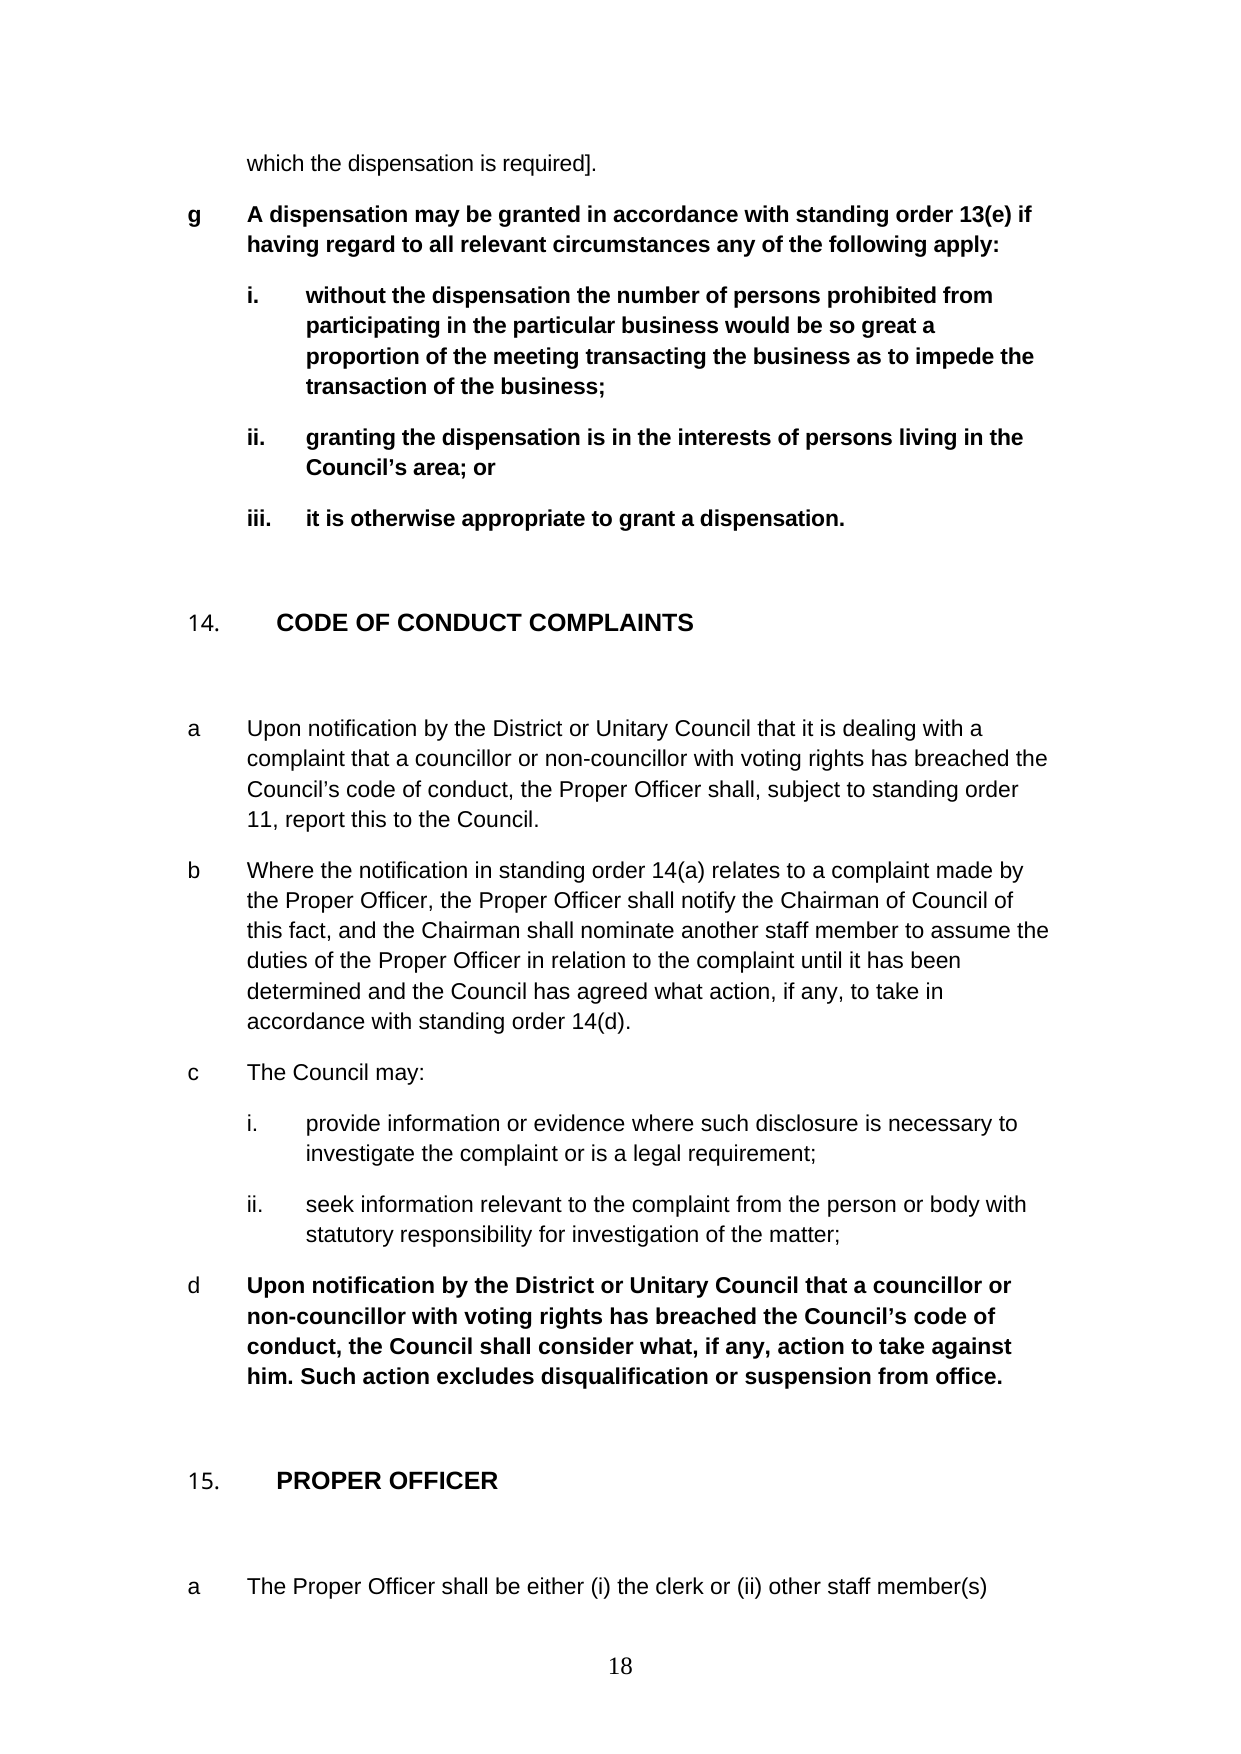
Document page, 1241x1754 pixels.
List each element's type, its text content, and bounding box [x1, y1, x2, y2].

list Upon notification by the District or Unitary Council that a councillor or non-councillor with voting rights has breached the Council’s code of conduct, the Council shall consider what, if any, action to take against him. Such action excludes disqualification or suspension from office. [187, 1272, 1053, 1389]
list The Council may: [187, 1059, 1053, 1085]
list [187, 150, 1053, 176]
list it is otherwise appropriate to grant a dispensation. [247, 505, 1053, 532]
list Upon notification by the District or Unitary Council that it is dealing with a complaint that a councillor or non-councillor with voting rights has breached the Council’s code of conduct, the Proper Officer shall, subject to standing order 11, report this to the Council. [187, 715, 1053, 832]
subtitle PROPER OFFICER [187, 1465, 1053, 1496]
list seek information relevant to the complaint from the person or body with statutory responsibility for investigation of the matter; [247, 1191, 1053, 1248]
list granting the dispensation is in the interests of persons living in the Council’s area; or [247, 424, 1053, 481]
subtitle CODE OF CONDUCT COMPLAINTS [187, 607, 1053, 638]
list provide information or evidence where such disclosure is necessary to investigate the complaint or is a legal requirement; [247, 1110, 1053, 1166]
list without the dispensation the number of persons prohibited from participating in the particular business would be so great a proportion of the meeting transacting the business as to impede the transaction of the business; [247, 282, 1053, 399]
list A dispensation may be granted in accordance with standing order 13(e) if having regard to all relevant circumstances any of the following apply: [187, 201, 1053, 258]
list Where the notification in standing order 14(a) relates to a complaint made by the Proper Officer, the Proper Officer shall notify the Chairman of Council of this fact, and the Chairman shall nominate another staff member to assume the duties of the Proper Officer in relation to the complaint until it has been determined and the Council has agreed what action, if any, to take in accordance with standing order 14(d). [187, 857, 1053, 1034]
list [187, 1573, 1053, 1599]
